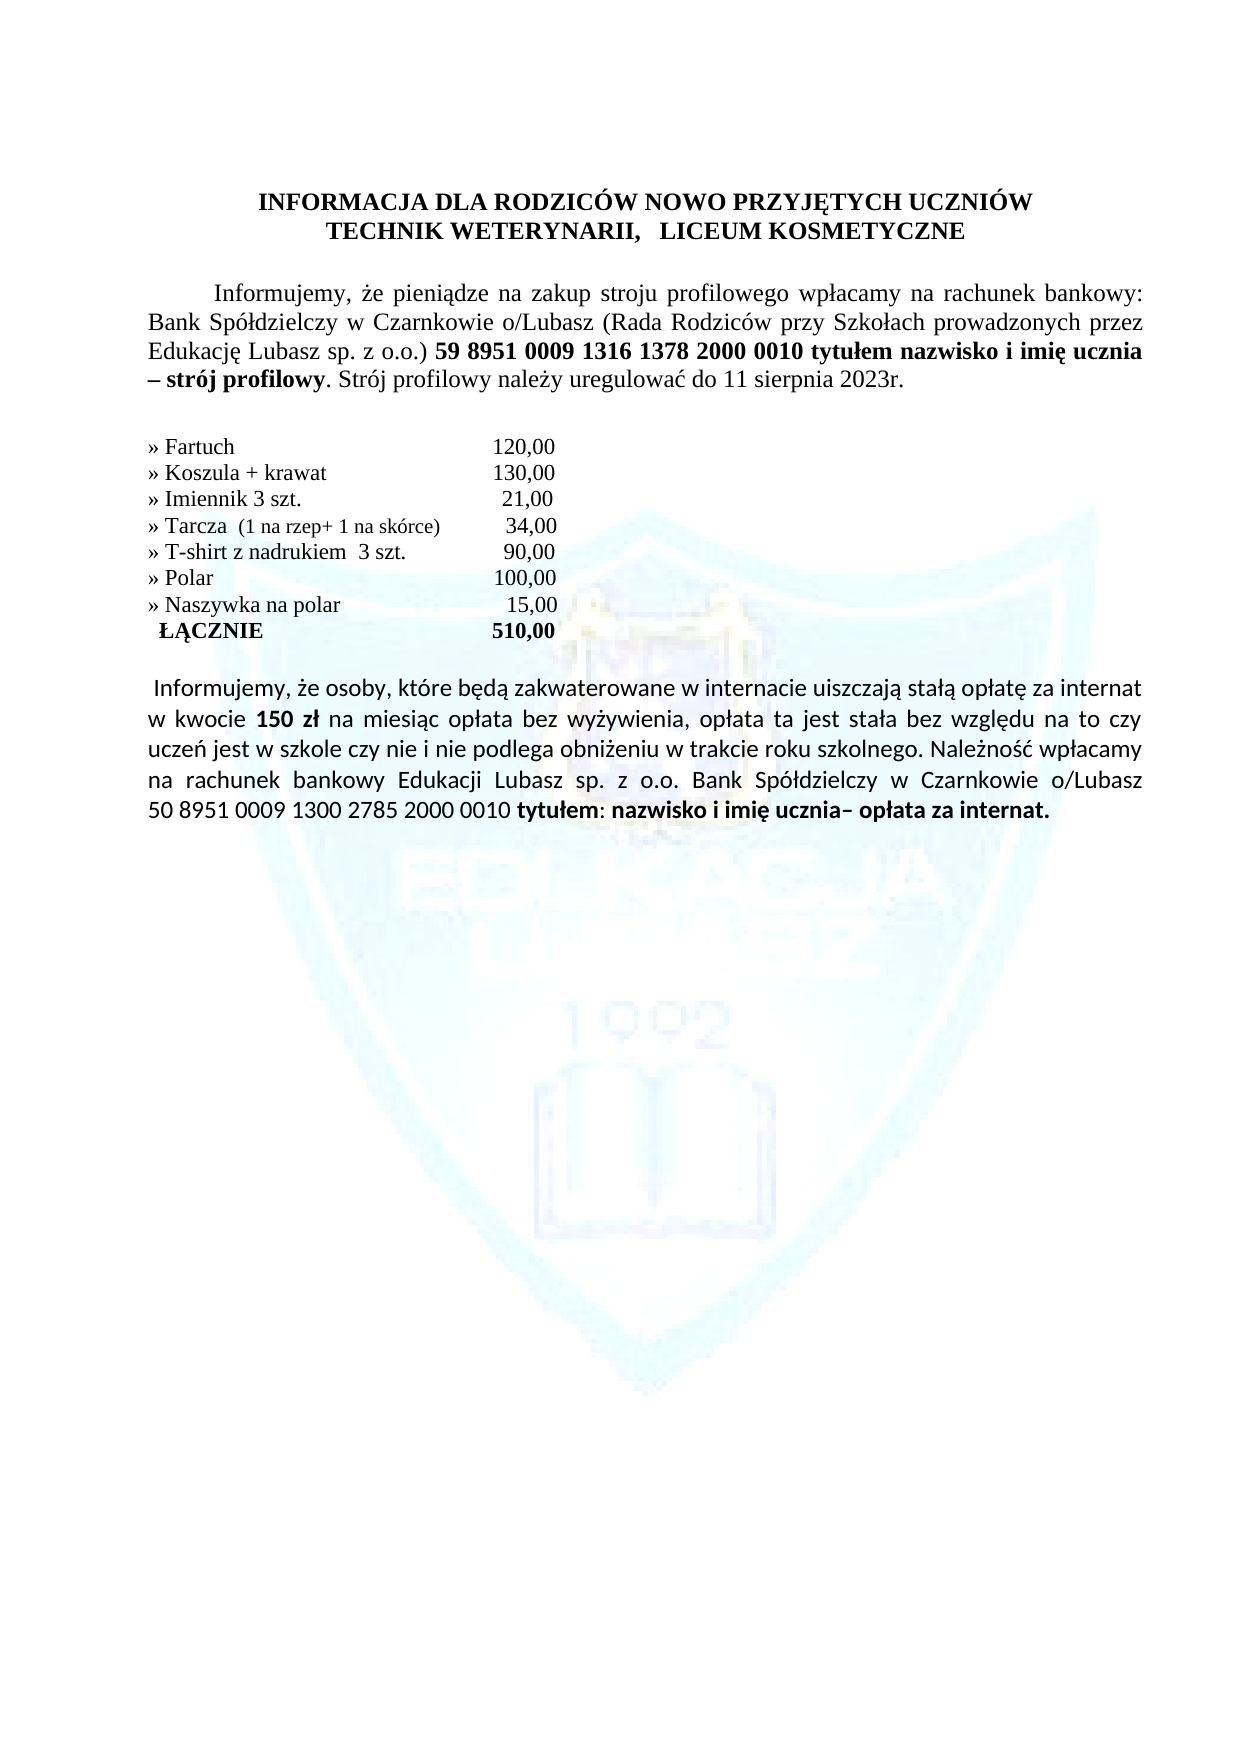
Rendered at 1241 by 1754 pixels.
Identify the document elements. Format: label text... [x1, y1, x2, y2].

text INFORMACJA DLA RODZICÓW NOWO PRZYJĘTYCH UCZNIÓW [148, 187, 1144, 216]
text » Fartuch 120,00 » Koszula + krawat 130,00 » Imiennik 3 szt. 21,00 » Tarcza (1 na rzep+ 1 na skórce) 34,00 » T-shirt z nadrukiem 3 szt. 90,00 » Polar 100,00 » Naszywka na polar 15,00 [148, 433, 1144, 617]
text ŁĄCZNIE 510,00 [148, 617, 1144, 643]
text Informujemy, że pieniądze na zakup stroju profilowego wpłacamy na rachunek bankowy: Bank Spółdzielczy w Czarnkowie o/Lubasz (Rada Rodziców przy Szkołach prowadzonych przez Edukację Lubasz sp. z o.o.) 59 8951 0009 1316 1378 2000 0010 tytułem nazwisko i imię ucznia – strój profilowy. Strój profilowy należy uregulować do 11 sierpnia 2023r. [148, 278, 1144, 393]
text TECHNIK WETERYNARII, LICEUM KOSMETYCZNE [148, 216, 1144, 245]
list Informujemy, że osoby, które będą zakwaterowane w internacie uiszczają stałą opłatę za internat w kwocie 150 zł na miesiąc opłata bez wyżywienia, opłata ta jest stała bez względu na to czy uczeń jest w szkole czy nie i nie podlega obniżeniu w trakcie roku szkolnego. Należność wpłacamy na rachunek bankowy Edukacji Lubasz sp. z o.o. Bank Spółdzielczy w Czarnkowie o/Lubasz 50 8951 0009 1300 2785 2000 0010 tytułem: nazwisko i imię ucznia– opłata za internat. [148, 672, 1144, 825]
